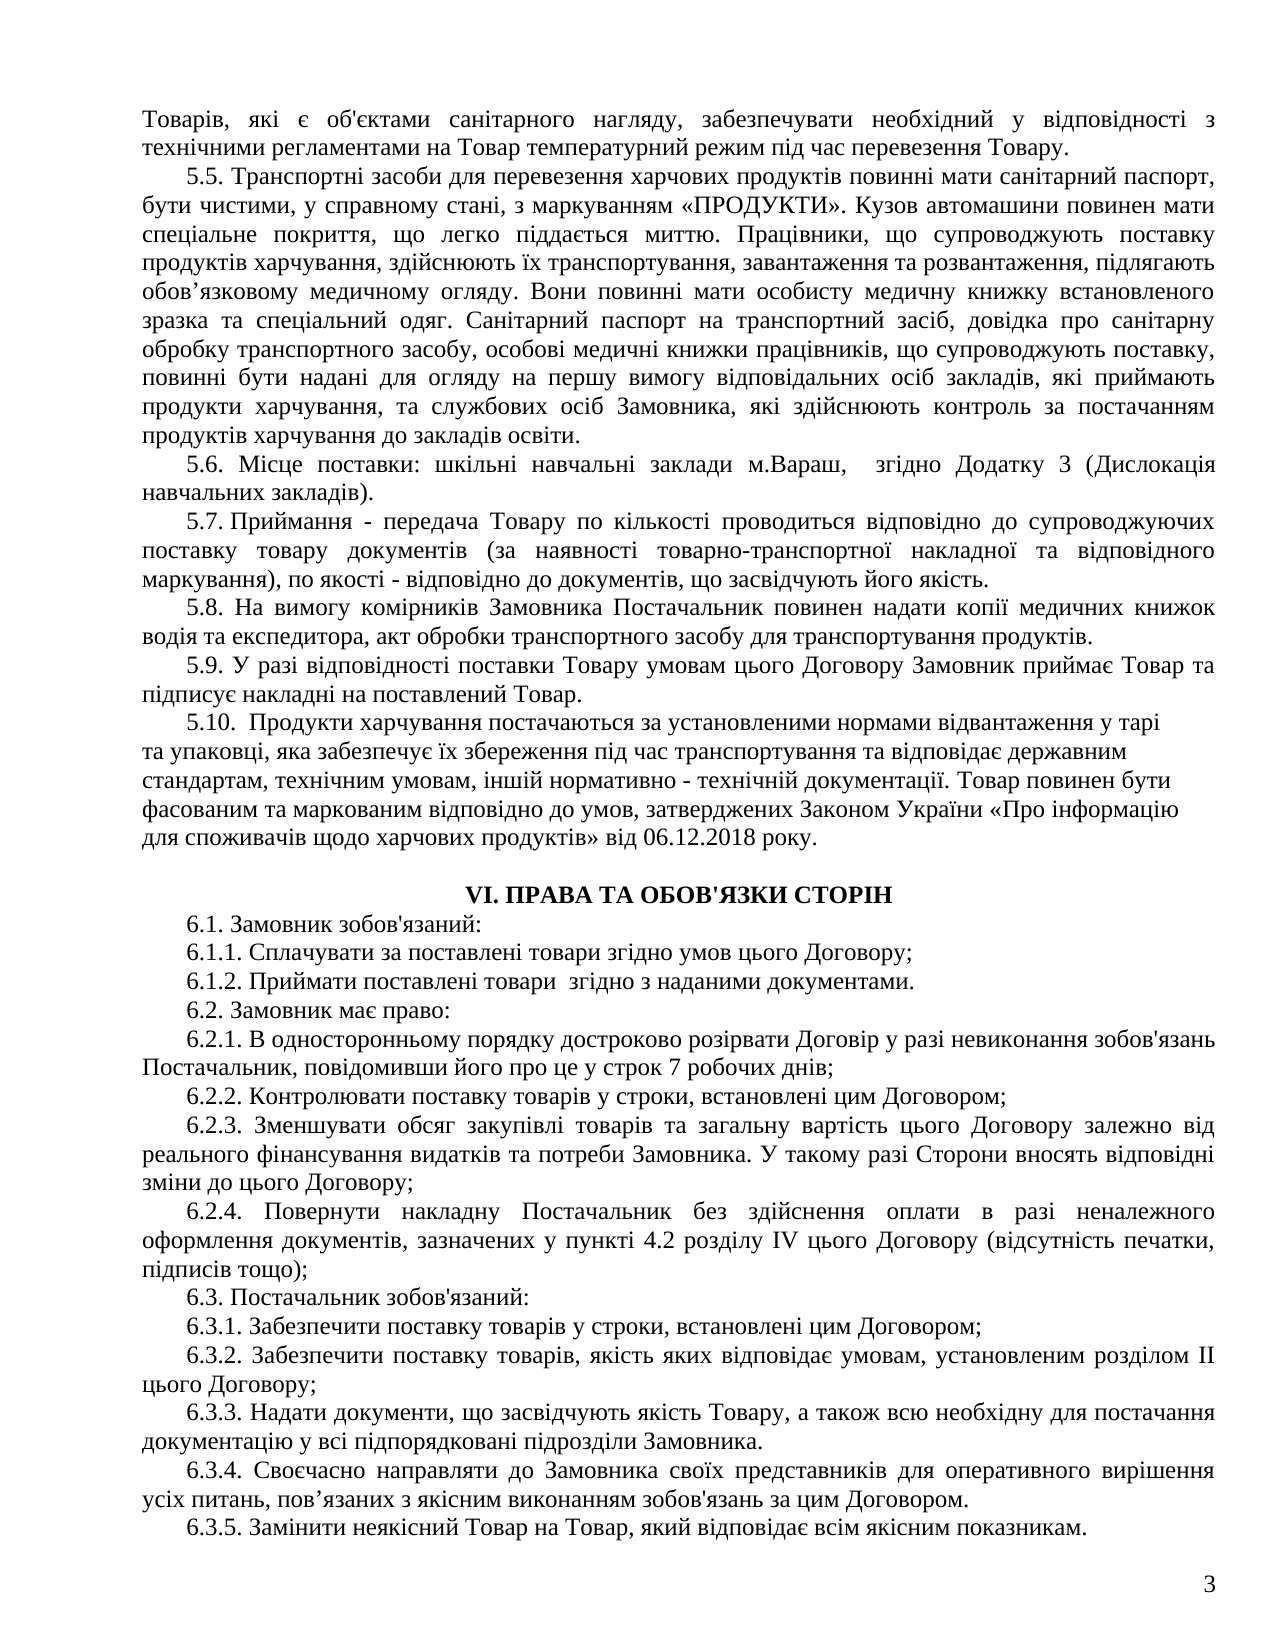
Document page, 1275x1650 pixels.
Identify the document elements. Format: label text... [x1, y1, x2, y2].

text 5.5. Транспортні засоби для перевезення харчових продуктів повинні мати санітарний паспорт, бути чистими, у справному стані, з маркуванням «ПРОДУКТИ». Кузов автомашини повинен мати спеціальне покриття, що легко піддається миттю. Працівники, що супроводжують поставку продуктів харчування, здійснюють їх транспортування, завантаження та розвантаження, підлягають обов’язковому медичному огляду. Вони повинні мати особисту медичну книжку встановленого зразка та спеціальний одяг. Санітарний паспорт на транспортний засіб, довідка про санітарну обробку транспортного засобу, особові медичні книжки працівників, що супроводжують поставку, повинні бути надані для огляду на першу вимогу відповідальних осіб закладів, які приймають продукти харчування, та службових осіб Замовника, які здійснюють контроль за постачанням продуктів харчування до закладів освіти. [142, 161, 1216, 449]
text 6.3.4. Своєчасно направляти до Замовника своїх представників для оперативного вирішення усіх питань, пов’язаних з якісним виконанням зобов'язань за цим Договором. [142, 1455, 1216, 1512]
text 6.3. Постачальник зобов'язаний: [142, 1282, 1216, 1311]
text 5.10. Продукти харчування постачаються за установленими нормами відвантаження у тарі та упаковці, яка забезпечує їх збереження під час транспортування та відповідає державним стандартам, технічним умовам, іншій нормативно - технічній документації. Товар повинен бути фасованим та маркованим відповідно до умов, затверджених Законом України «Про інформацію для споживачів щодо харчових продуктів» від 06.12.2018 року. [142, 707, 1182, 851]
text 6.2.2. Контролювати поставку товарів у строки, встановлені цим Договором; [142, 1081, 1216, 1110]
text 6.2.4. Повернути накладну Постачальник без здійснення оплати в разі неналежного оформлення документів, зазначених у пункті 4.2 розділу IV цього Договору (відсутність печатки, підписів тощо); [142, 1196, 1216, 1282]
text 6.1.1. Сплачувати за поставлені товари згідно умов цього Договору; [142, 937, 1216, 966]
text 6.1.2. Приймати поставлені товари згідно з наданими документами. [142, 966, 1216, 995]
text 5.7. Приймання - передача Товару по кількості проводиться відповідно до супроводжуючих поставку товару документів (за наявності товарно-транспортної накладної та відповідного маркування), по якості - відповідно до документів, що засвідчують його якість. [142, 506, 1216, 592]
text 5.8. На вимогу комірників Замовника Постачальник повинен надати копії медичних книжок водія та експедитора, акт обробки транспортного засобу для транспортування продуктів. [142, 592, 1216, 650]
text 6.2. Замовник має право: [142, 995, 1216, 1024]
text 6.3.1. Забезпечити поставку товарів у строки, встановлені цим Договором; [142, 1311, 1216, 1340]
text 5.9. У разі відповідності поставки Товару умовам цього Договору Замовник приймає Товар та підписує накладні на поставлений Товар. [142, 650, 1216, 707]
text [142, 104, 1216, 161]
text 6.2.3. Зменшувати обсяг закупівлі товарів та загальну вартість цього Договору залежно від реального фінансування видатків та потреби Замовника. У такому разі Сторони вносять відповідні зміни до цього Договору; [142, 1110, 1216, 1196]
text 6.3.2. Забезпечити поставку товарів, якість яких відповідає умовам, установленим розділом II цього Договору; [142, 1340, 1216, 1397]
text 5.6. Місце поставки: шкільні навчальні заклади м.Вараш, згідно Додатку 3 (Дислокація навчальних закладів). [142, 449, 1216, 506]
text 6.3.5. Замінити неякісний Товар на Товар, який відповідає всім якісним показникам. [142, 1512, 1216, 1541]
text 6.2.1. В односторонньому порядку достроково розірвати Договір у разі невиконання зобов'язань Постачальник, повідомивши його про це у строк 7 робочих днів; [142, 1024, 1216, 1081]
text 6.1. Замовник зобов'язаний: [142, 909, 1216, 937]
text VI. ПРАВА ТА ОБОВ'ЯЗКИ СТОРІН [142, 880, 1216, 909]
text 6.3.3. Надати документи, що засвідчують якість Товару, а також всю необхідну для постачання документацію у всі підпорядковані підрозділи Замовника. [142, 1397, 1216, 1455]
